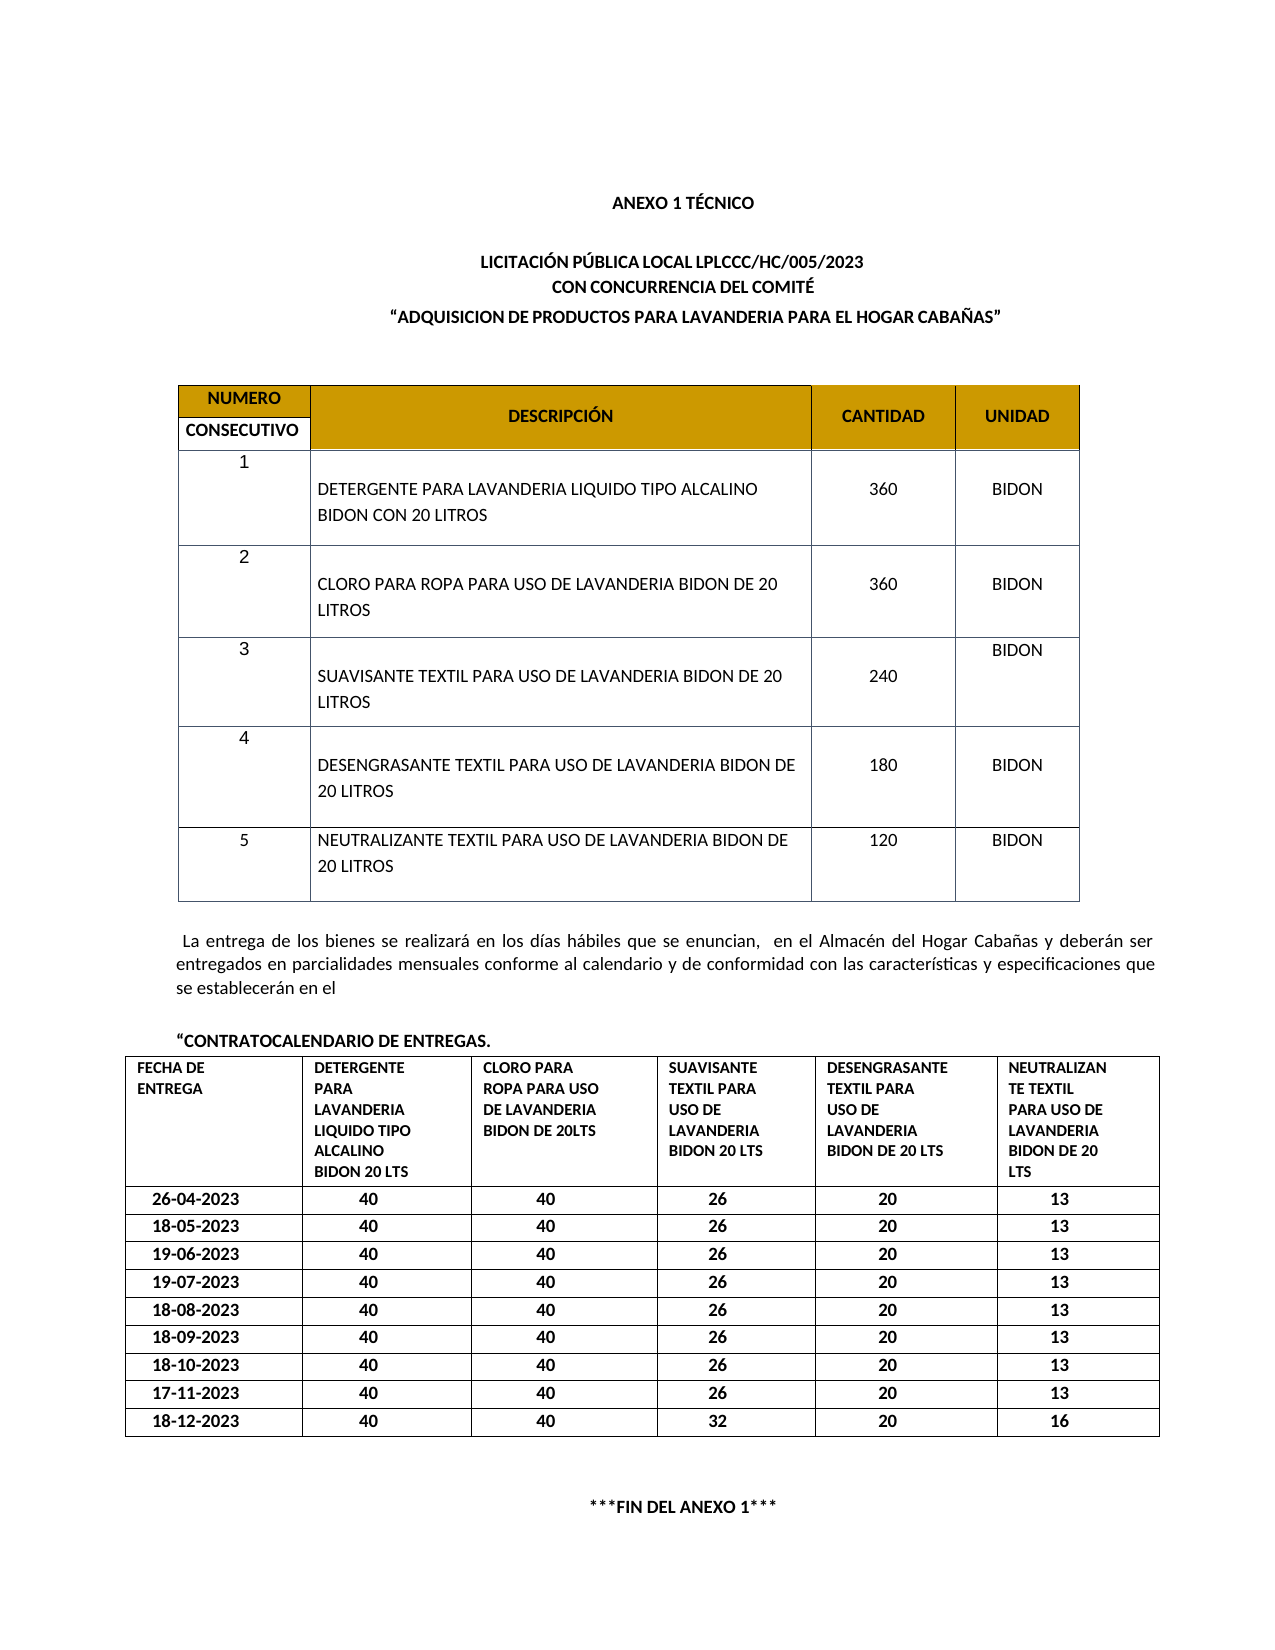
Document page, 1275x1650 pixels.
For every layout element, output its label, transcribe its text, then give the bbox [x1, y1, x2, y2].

table_cell 13 [998, 1298, 1159, 1325]
table_cell 40 [303, 1326, 471, 1352]
table_header NUMERO [179, 386, 310, 417]
text “CONTRATOCALENDARIO DE ENTREGAS. [176, 1029, 1156, 1052]
table_cell 20 [816, 1270, 997, 1297]
table_cell 4 [179, 727, 310, 753]
text ***FIN DEL ANEXO 1*** [170, 1495, 1196, 1518]
table_header SUAVISANTE TEXTIL PARA USO DE LAVANDERIA BIDON 20 LTS [658, 1057, 815, 1186]
table_cell 2 [179, 546, 310, 572]
table_cell [311, 546, 811, 572]
table_cell 120 [812, 828, 955, 901]
table_cell 240 [812, 664, 955, 726]
table_cell BIDON [956, 753, 1079, 827]
table_cell 20 [816, 1326, 997, 1352]
table_cell [311, 451, 811, 477]
table_cell 20 [816, 1381, 997, 1408]
table_cell [956, 546, 1079, 572]
table_cell [812, 638, 955, 664]
table_cell 40 [472, 1215, 657, 1241]
table_cell 26 [658, 1354, 815, 1380]
text La entrega de los bienes se realizará en los días hábiles que se enuncian, en el Almacén del Hogar Cabañas y deberán ser entregados en parcialidades mensuales conforme al calendario y de conformidad con las características y especificaciones que se establecerán en el [176, 929, 1156, 999]
table_cell 40 [303, 1381, 471, 1408]
table_cell 40 [472, 1354, 657, 1380]
table_cell DESENGRASANTE TEXTIL PARA USO DE LAVANDERIA BIDON DE 20 LITROS [311, 753, 811, 827]
table_header UNIDAD [956, 386, 1079, 449]
table_cell 13 [998, 1381, 1159, 1408]
table_cell SUAVISANTE TEXTIL PARA USO DE LAVANDERIA BIDON DE 20 LITROS [311, 664, 811, 726]
table_cell 40 [472, 1270, 657, 1297]
table_cell 26 [658, 1242, 815, 1269]
table_cell 40 [303, 1187, 471, 1213]
table_cell BIDON [956, 572, 1079, 637]
table_cell 13 [998, 1354, 1159, 1380]
table_cell 18-12-2023 [126, 1409, 302, 1436]
table_cell 26 [658, 1298, 815, 1325]
table_cell 360 [812, 477, 955, 545]
table_cell 40 [303, 1298, 471, 1325]
table_cell [956, 727, 1079, 753]
table_cell 40 [303, 1409, 471, 1436]
table_cell CLORO PARA ROPA PARA USO DE LAVANDERIA BIDON DE 20 LITROS [311, 572, 811, 637]
table_cell 40 [472, 1187, 657, 1213]
table_cell 40 [472, 1381, 657, 1408]
table_cell BIDON [956, 828, 1079, 901]
table_cell 20 [816, 1354, 997, 1380]
table_cell BIDON [956, 638, 1079, 664]
table_cell [956, 664, 1079, 726]
table_cell 32 [658, 1409, 815, 1436]
table_cell 26 [658, 1381, 815, 1408]
table_cell [956, 451, 1079, 477]
table_cell 360 [812, 572, 955, 637]
table_cell [179, 664, 310, 726]
table_cell 40 [472, 1242, 657, 1269]
table_cell 18-09-2023 [126, 1326, 302, 1352]
table_cell 26-04-2023 [126, 1187, 302, 1213]
table_cell 3 [179, 638, 310, 664]
table_header DESENGRASANTE TEXTIL PARA USO DE LAVANDERIA BIDON DE 20 LTS [816, 1057, 997, 1186]
table_cell [812, 546, 955, 572]
text LICITACIÓN PÚBLICA LOCAL LPLCCC/HC/005/2023 [480, 250, 1196, 273]
table_cell 40 [472, 1409, 657, 1436]
table_cell 5 [179, 828, 310, 901]
table_cell 20 [816, 1409, 997, 1436]
table_cell 17-11-2023 [126, 1381, 302, 1408]
table_cell 26 [658, 1270, 815, 1297]
table_cell 13 [998, 1326, 1159, 1352]
table_cell [179, 572, 310, 637]
table_cell 20 [816, 1187, 997, 1213]
table_cell DETERGENTE PARA LAVANDERIA LIQUIDO TIPO ALCALINO BIDON CON 20 LITROS [311, 477, 811, 545]
table_cell 13 [998, 1187, 1159, 1213]
table_header DESCRIPCIÓN [311, 386, 811, 449]
table_cell 16 [998, 1409, 1159, 1436]
text ANEXO 1 TÉCNICO [170, 191, 1196, 214]
table_cell 13 [998, 1215, 1159, 1241]
table_cell BIDON [956, 477, 1079, 545]
table_header CLORO PARA ROPA PARA USO DE LAVANDERIA BIDON DE 20LTS [472, 1057, 657, 1186]
table_cell 40 [303, 1270, 471, 1297]
table_cell 18-08-2023 [126, 1298, 302, 1325]
table_cell 20 [816, 1215, 997, 1241]
text “ADQUISICION DE PRODUCTOS PARA LAVANDERIA PARA EL HOGAR CABAÑAS” [126, 305, 1001, 328]
table_cell 13 [998, 1270, 1159, 1297]
table_cell [812, 451, 955, 477]
table_cell [179, 477, 310, 545]
table_cell 180 [812, 753, 955, 827]
table_cell [311, 727, 811, 753]
table_cell 18-10-2023 [126, 1354, 302, 1380]
table_cell 19-07-2023 [126, 1270, 302, 1297]
table_cell 40 [472, 1298, 657, 1325]
table_cell CONSECUTIVO [179, 418, 310, 449]
table_cell 40 [303, 1242, 471, 1269]
table_cell 40 [472, 1326, 657, 1352]
table_cell 26 [658, 1187, 815, 1213]
table_cell [812, 727, 955, 753]
table_cell 20 [816, 1298, 997, 1325]
table_header DETERGENTE PARA LAVANDERIA LIQUIDO TIPO ALCALINO BIDON 20 LTS [303, 1057, 471, 1186]
table_cell 13 [998, 1242, 1159, 1269]
table_header FECHA DE ENTREGA [126, 1057, 302, 1186]
text CON CONCURRENCIA DEL COMITÉ [170, 275, 1196, 298]
table_cell 40 [303, 1354, 471, 1380]
table_cell [311, 638, 811, 664]
table_cell NEUTRALIZANTE TEXTIL PARA USO DE LAVANDERIA BIDON DE 20 LITROS [311, 828, 811, 901]
table_cell 18-05-2023 [126, 1215, 302, 1241]
table_header NEUTRALIZANTE TEXTIL PARA USO DE LAVANDERIA BIDON DE 20 LTS [998, 1057, 1159, 1186]
table_cell [179, 753, 310, 827]
table_cell 1 [179, 451, 310, 477]
table_cell 40 [303, 1215, 471, 1241]
table_cell 26 [658, 1326, 815, 1352]
table_cell 26 [658, 1215, 815, 1241]
table_header CANTIDAD [812, 386, 955, 449]
table_cell 20 [816, 1242, 997, 1269]
table_cell 19-06-2023 [126, 1242, 302, 1269]
